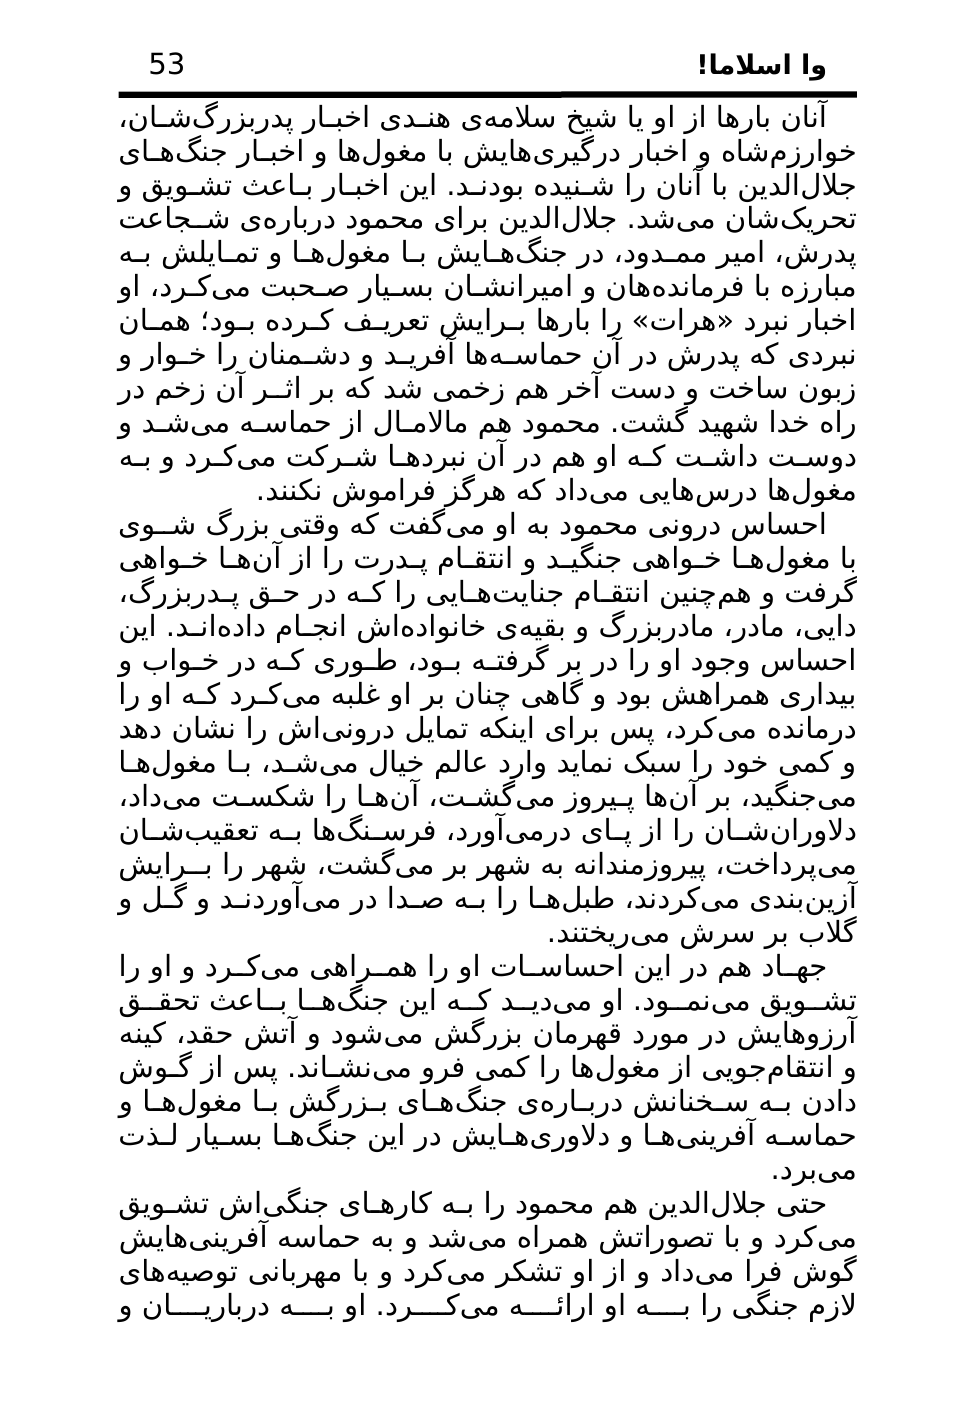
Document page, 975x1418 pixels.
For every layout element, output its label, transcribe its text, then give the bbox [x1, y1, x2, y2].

text جهاد هم در این احساسات او را همراهی می‌کرد و او را تشویق می‌نمود. او می‌دید که این جنگ‌ها باعث تحقق آرزوهایش در مورد قهرمان بزرگش می‌شود و آتش حقد، کینه و انتقام‌جویی از مغول‌ها را کمی فرو می‌نشاند. پس از گوش دادن به سخنانش درباره‌ی جنگ‌های بزرگش با مغول‌ها و حماسه آفرینی‌ها و دلاوری‌هایش در این جنگ‌ها بسیار لذت می‌برد. [118, 949, 857, 1187]
text احساس درونی محمود به او می‌گفت که وقتی بزرگ شوی با مغول‌ها خواهی جنگید و انتقام پدرت را از آن‌ها خواهی گرفت و هم‌چنین انتقام جنایت‌هایی را که در حق پدربزرگ، دایی، مادر، مادربزرگ و بقیه‌ی خانواده‌اش انجام داده‌اند. این احساس وجود او را در بر گرفته بود، طوری که در خواب و بیداری همراهش بود و گاهی چنان بر او غلبه می‌کرد که او را درمانده می‌کرد، پس برای اینکه تمایل درونی‌اش را نشان دهد و کمی خود را سبک نماید وارد عالم خیال می‌شد، با مغول‌ها می‌جنگید، بر آن‌ها پیروز می‌گشت، آن‌ها را شکست می‌داد، دلاوران‌شان را از پای درمی‌آورد، فرسنگ‌ها به تعقیب‌شان می‌پرداخت، پیروزمندانه به شهر بر می‌گشت، شهر را برایش آزین‌بندی می‌کردند، طبل‌ها را به صدا در می‌آوردند و گل و گلاب بر سرش می‌ریختند. [118, 507, 857, 949]
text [118, 1187, 857, 1322]
text آنان بارها از او یا شیخ سلامه‌ی هندی اخبار پدربزرگ‌شان، خوارزم‌شاه و اخبار درگیری‌هایش با مغول‌ها و اخبار جنگ‌های جلال‌الدین با آنان را شنیده بودند. این اخبار باعث تشویق و تحریک‌شان می‌شد. جلال‌الدین برای محمود درباره‌ی شجاعت پدرش، امیر ممدود، در جنگ‌هایش با مغول‌ها و تمایلش به مبارزه با فرمانده‌هان و امیرانشان بسیار صحبت می‌کرد، او اخبار نبرد «هرات» را بارها برایش تعریف کرده بود؛ همان نبردی که پدرش در آن حماسه‌ها آفرید و دشمنان را خوار و زبون ساخت و دست آخر هم زخمی شد که بر اثر آن زخم در راه خدا شهید گشت. محمود هم مالامال از حماسه می‌شد و دوست داشت که او هم در آن نبردها شرکت می‌کرد و به مغول‌ها درس‌هایی می‌داد که هرگز فراموش نکنند. [118, 100, 857, 507]
